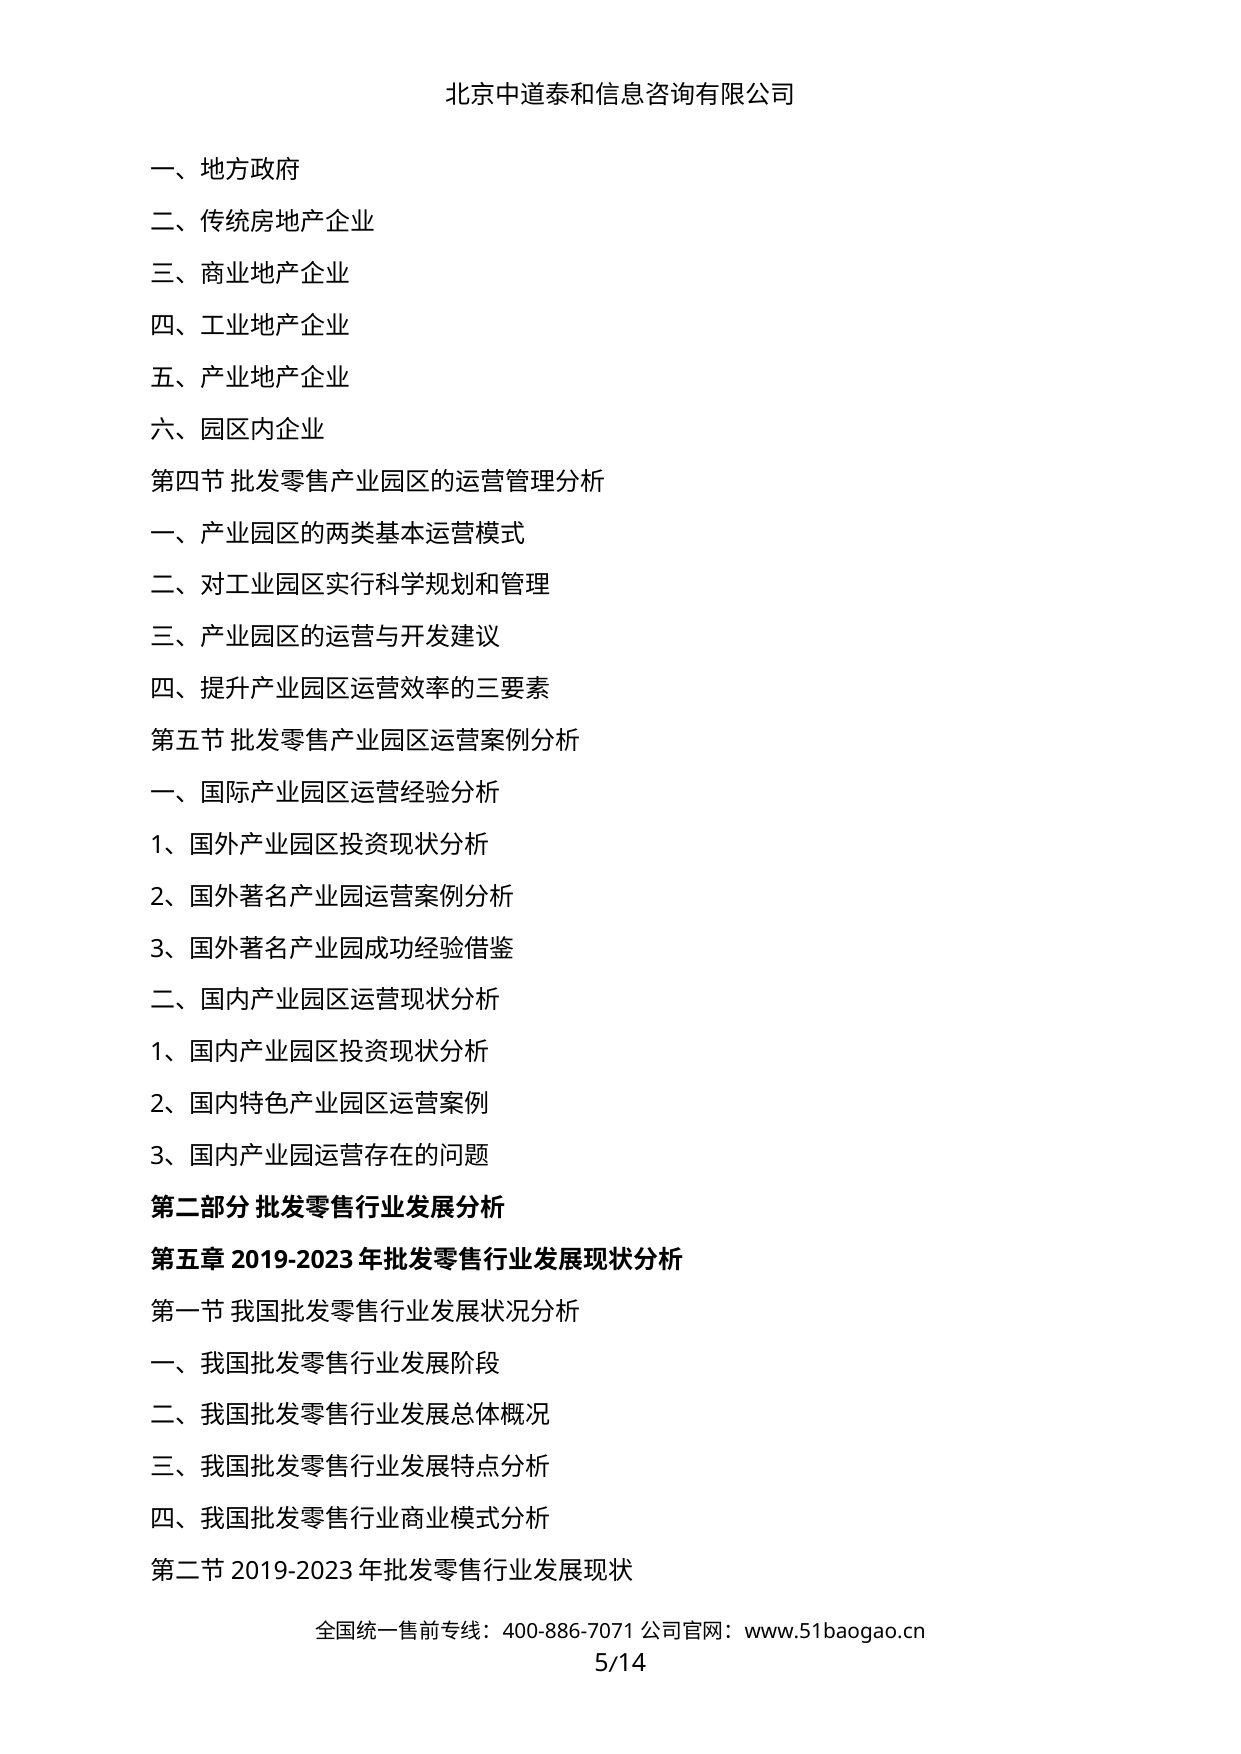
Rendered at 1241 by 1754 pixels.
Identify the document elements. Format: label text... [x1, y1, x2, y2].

text 第五节 批发零售产业园区运营案例分析 [150, 721, 1090, 757]
text 三、我国批发零售行业发展特点分析 [150, 1447, 1090, 1483]
text 2、国外著名产业园运营案例分析 [150, 876, 1090, 912]
text 四、工业地产企业 [150, 306, 1090, 342]
text 3、国内产业园运营存在的问题 [150, 1136, 1090, 1172]
text 六、园区内企业 [150, 409, 1090, 446]
text 四、提升产业园区运营效率的三要素 [150, 669, 1090, 705]
text 第二部分 批发零售行业发展分析 [150, 1187, 1090, 1224]
text 二、对工业园区实行科学规划和管理 [150, 565, 1090, 601]
text 二、我国批发零售行业发展总体概况 [150, 1395, 1090, 1431]
text 一、国际产业园区运营经验分析 [150, 772, 1090, 809]
text 第一节 我国批发零售行业发展状况分析 [150, 1291, 1090, 1327]
text 第四节 批发零售产业园区的运营管理分析 [150, 461, 1090, 497]
text 一、产业园区的两类基本运营模式 [150, 513, 1090, 549]
text 三、产业园区的运营与开发建议 [150, 617, 1090, 653]
text 2、国内特色产业园区运营案例 [150, 1084, 1090, 1120]
text 五、产业地产企业 [150, 357, 1090, 394]
text 3、国外著名产业园成功经验借鉴 [150, 928, 1090, 964]
text 二、传统房地产企业 [150, 202, 1090, 238]
text 一、地方政府 [150, 150, 1090, 186]
text 第二节 2019-2023年批发零售行业发展现状 [150, 1551, 1090, 1587]
text 1、国外产业园区投资现状分析 [150, 824, 1090, 861]
text 三、商业地产企业 [150, 254, 1090, 290]
text 第五章 2019-2023年批发零售行业发展现状分析 [150, 1239, 1090, 1276]
text 四、我国批发零售行业商业模式分析 [150, 1499, 1090, 1535]
text 二、国内产业园区运营现状分析 [150, 980, 1090, 1016]
text 1、国内产业园区投资现状分析 [150, 1032, 1090, 1068]
text 一、我国批发零售行业发展阶段 [150, 1343, 1090, 1379]
